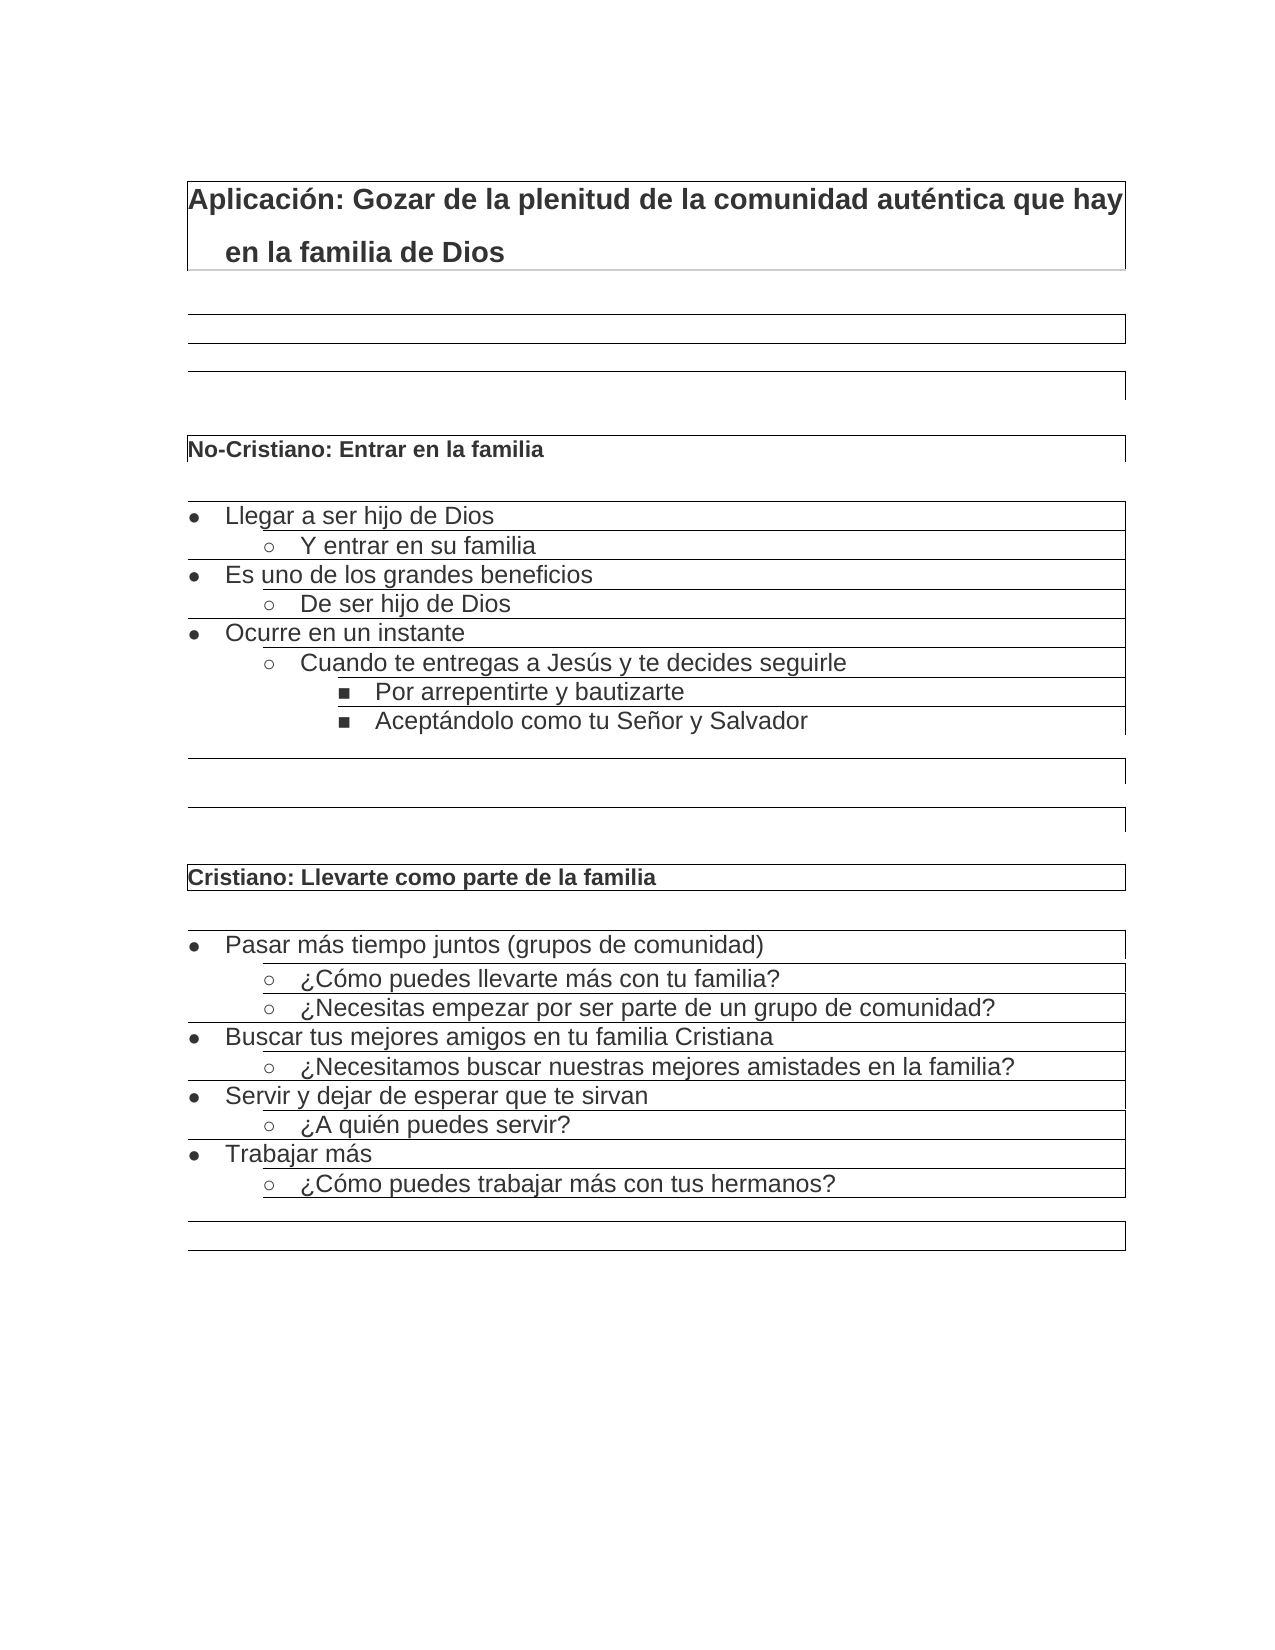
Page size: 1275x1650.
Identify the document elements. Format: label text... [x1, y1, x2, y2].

list De ser hijo de Dios [262, 590, 1125, 618]
list ¿Cómo puedes trabajar más con tus hermanos? [262, 1169, 1125, 1198]
list Aceptándolo como tu Señor y Salvador [337, 707, 1125, 735]
list Por arrepentirte y bautizarte [337, 678, 1125, 706]
list Trabajar más [187, 1140, 1125, 1168]
list ¿Necesitas empezar por ser parte de un grupo de comunidad? [262, 994, 1125, 1022]
subtitle No-Cristiano: Entrar en la familia [188, 436, 1125, 462]
list Es uno de los grandes beneficios [187, 560, 1125, 589]
subtitle Aplicación: Gozar de la plenitud de la comunidad auténtica que hay en la familia de Dios [188, 182, 1125, 269]
list Cuando te entregas a Jesús y te decides seguirle [262, 648, 1125, 676]
list Pasar más tiempo juntos (grupos de comunidad) [187, 931, 1125, 959]
list Y entrar en su familia [262, 531, 1125, 559]
list ¿Cómo puedes llevarte más con tu familia? [262, 964, 1125, 992]
list ¿Necesitamos buscar nuestras mejores amistades en la familia? [262, 1052, 1125, 1080]
list Buscar tus mejores amigos en tu familia Cristiana [187, 1023, 1125, 1051]
list ¿A quién puedes servir? [262, 1111, 1125, 1139]
subtitle Cristiano: Llevarte como parte de la familia [188, 865, 1125, 890]
list Servir y dejar de esperar que te sirvan [187, 1081, 1125, 1109]
list Ocurre en un instante [187, 619, 1125, 647]
list Llegar a ser hijo de Dios [187, 502, 1125, 530]
